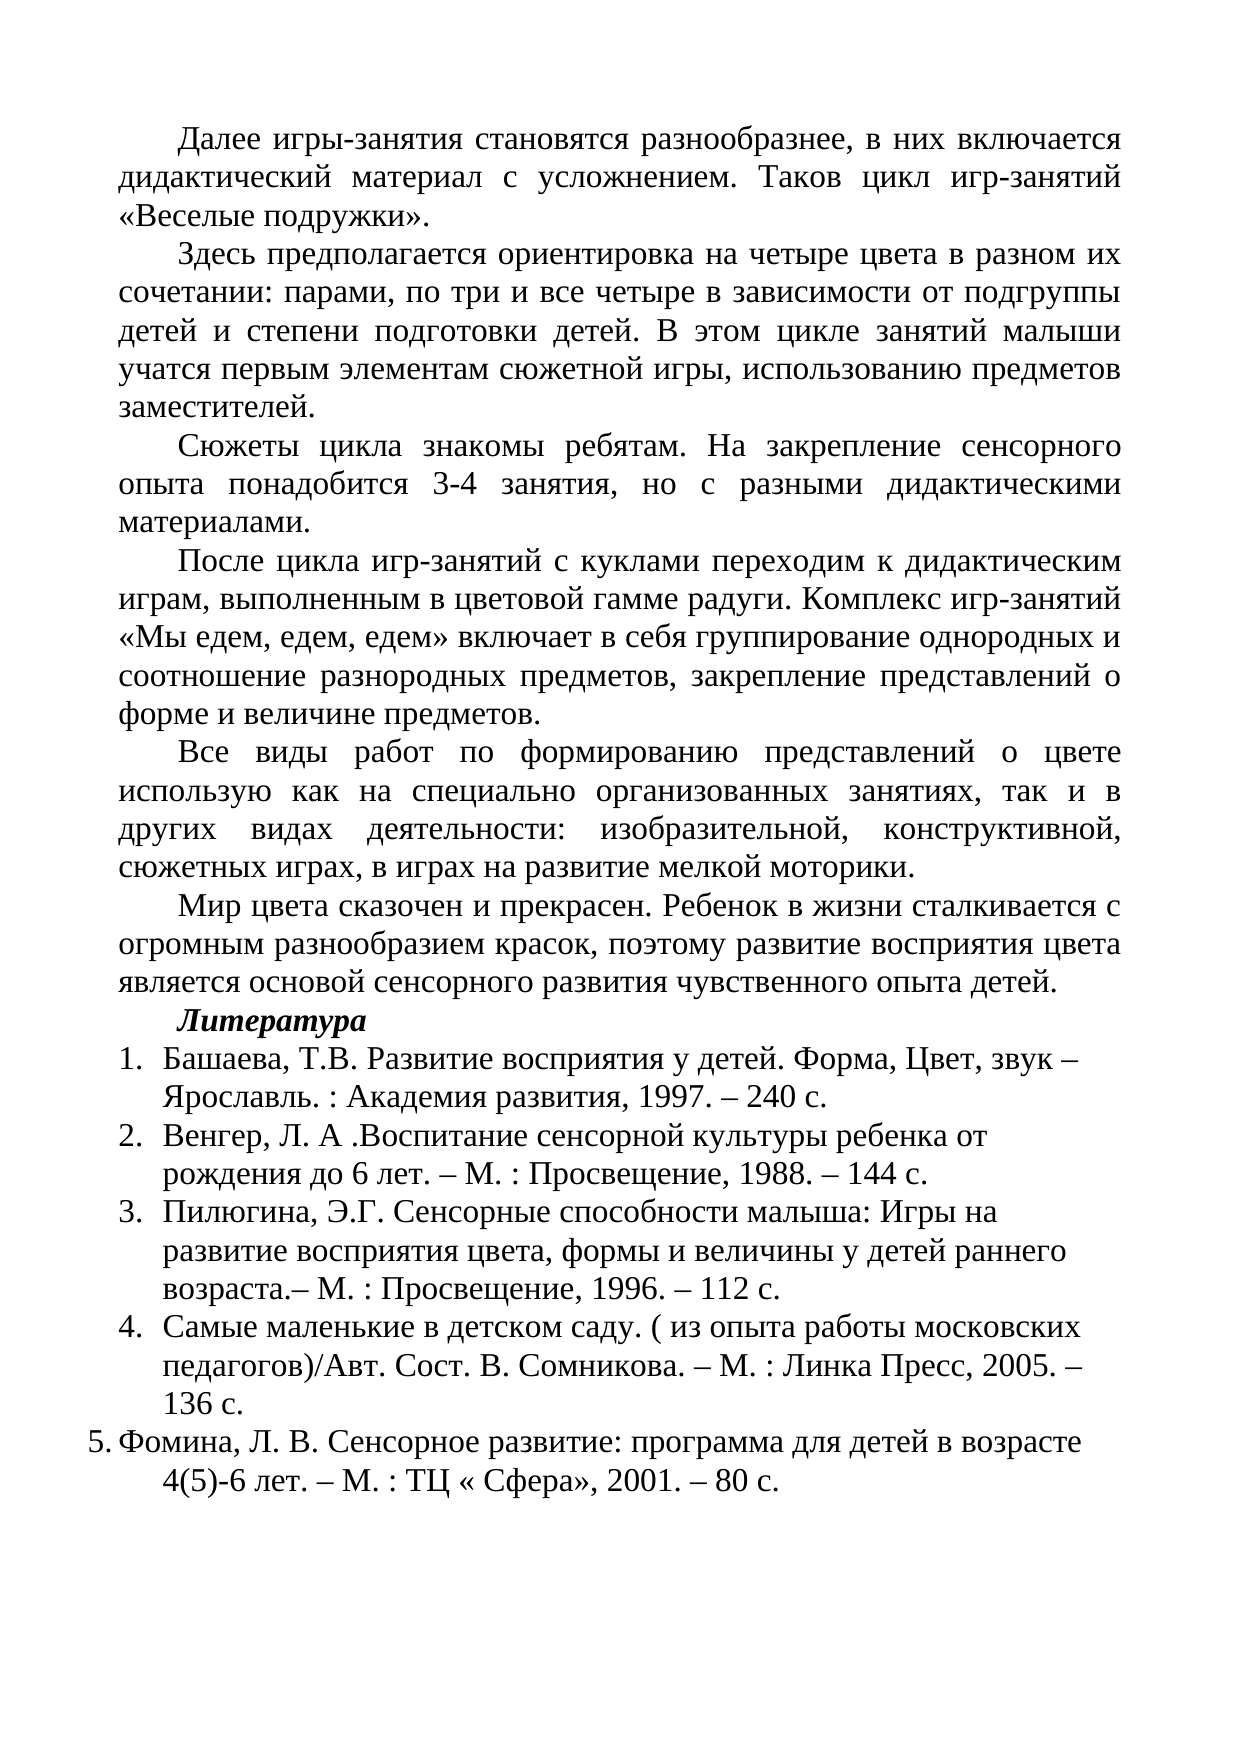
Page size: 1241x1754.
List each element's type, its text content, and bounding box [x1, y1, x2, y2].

text Здесь предполагается ориентировка на четыре цвета в разном их сочетании: парами, по три и все четыре в зависимости от подгруппы детей и степени подготовки детей. В этом цикле занятий малыши учатся первым элементам сюжетной игры, использованию предметов заместителей. [118, 233, 1122, 425]
list Фомина, Л. В. Сенсорное развитие: программа для детей в возрасте 4(5)-6 лет. – М. : ТЦ « Сфера», 2001. – 80 с. [87, 1421, 1110, 1498]
list Пилюгина, Э.Г. Сенсорные способности малыша: Игры на развитие восприятия цвета, формы и величины у детей раннего возраста.– М. : Просвещение, 1996. – 112 с. [118, 1191, 1110, 1306]
text Сюжеты цикла знакомы ребятам. На закрепление сенсорного опыта понадобится 3-4 занятия, но с разными дидактическими материалами. [118, 425, 1122, 540]
text Литература [118, 1000, 1110, 1038]
list Башаева, Т.В. Развитие восприятия у детей. Форма, Цвет, звук – Ярославль. : Академия развития, 1997. – 240 с. [118, 1038, 1110, 1115]
text После цикла игр-занятий с куклами переходим к дидактическим играм, выполненным в цветовой гамме радуги. Комплекс игр-занятий «Мы едем, едем, едем» включает в себя группирование однородных и соотношение разнородных предметов, закрепление представлений о форме и величине предметов. [118, 540, 1122, 731]
list Венгер, Л. А .Воспитание сенсорной культуры ребенка от рождения до 6 лет. – М. : Просвещение, 1988. – 144 с. [118, 1115, 1110, 1191]
text Все виды работ по формированию представлений о цвете использую как на специально организованных занятиях, так и в других видах деятельности: изобразительной, конструктивной, сюжетных играх, в играх на развитие мелкой моторики. [118, 731, 1122, 885]
list Самые маленькие в детском саду. ( из опыта работы московских педагогов)/Авт. Сост. В. Сомникова. – М. : Линка Пресс, 2005. – 136 с. [118, 1306, 1110, 1421]
text Мир цвета сказочен и прекрасен. Ребенок в жизни сталкивается с огромным разнообразием красок, поэтому развитие восприятия цвета является основой сенсорного развития чувственного опыта детей. [118, 885, 1122, 1000]
text Далее игры-занятия становятся разнообразнее, в них включается дидактический материал с усложнением. Таков цикл игр-занятий «Веселые подружки». [118, 118, 1122, 233]
